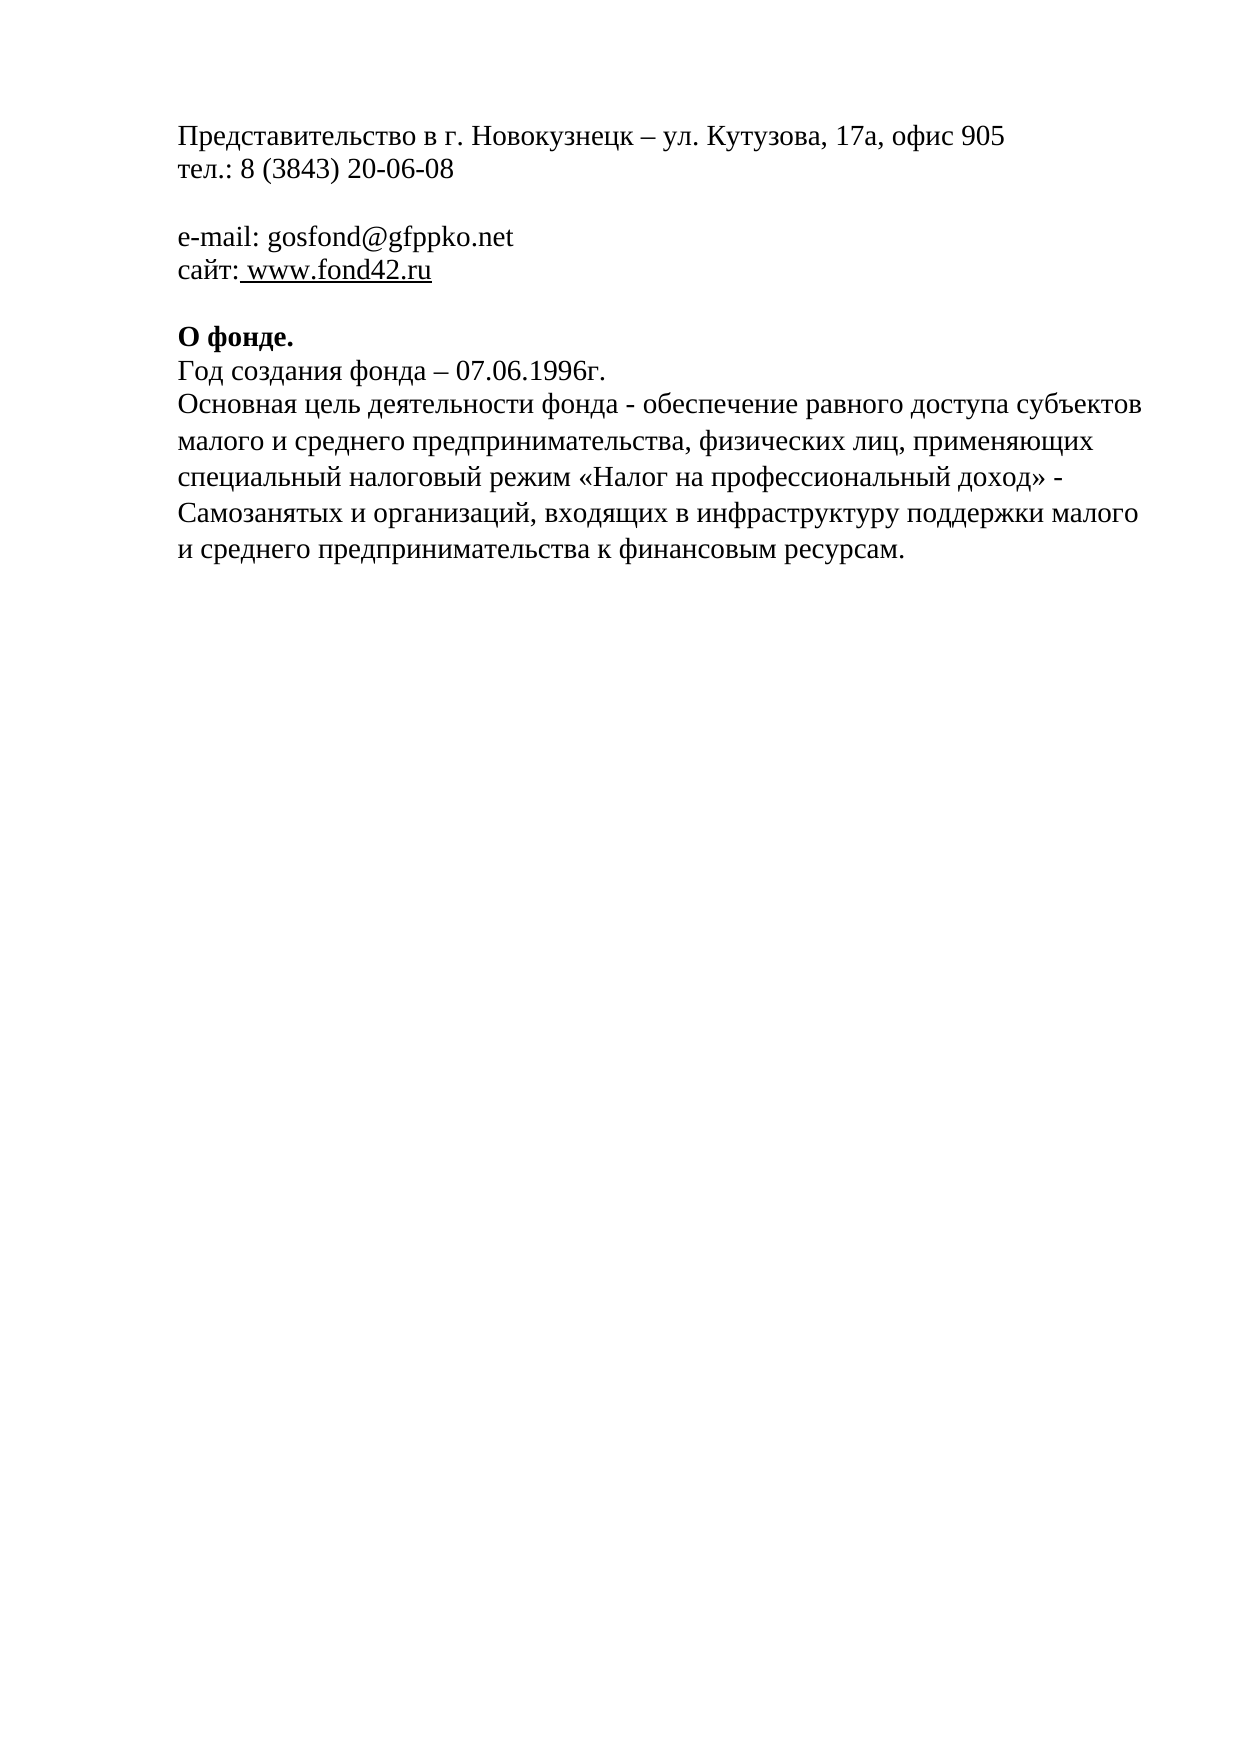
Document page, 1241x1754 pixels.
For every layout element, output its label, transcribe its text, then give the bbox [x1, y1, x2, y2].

text Представительство в г. Новокузнецк – ул. Кутузова, 17а, офис 905 [177, 118, 1152, 152]
text тел.: 8 (3843) 20-06-08 [177, 152, 1152, 185]
text Основная цель деятельности фонда - обеспечение равного доступа субъектов малого и среднего предпринимательства, физических лиц, применяющих специальный налоговый режим «Налог на профессиональный доход» - Самозанятых и организаций, входящих в инфраструктуру поддержки малого и среднего предпринимательства к финансовым ресурсам. [177, 386, 1152, 564]
text e-mail: gosfond@gfppko.net [177, 219, 1152, 252]
text Год создания фонда – 07.06.1996г. [177, 353, 1152, 386]
text сайт: www.fond42.ru [177, 252, 1152, 286]
text О фонде. [177, 319, 1152, 353]
